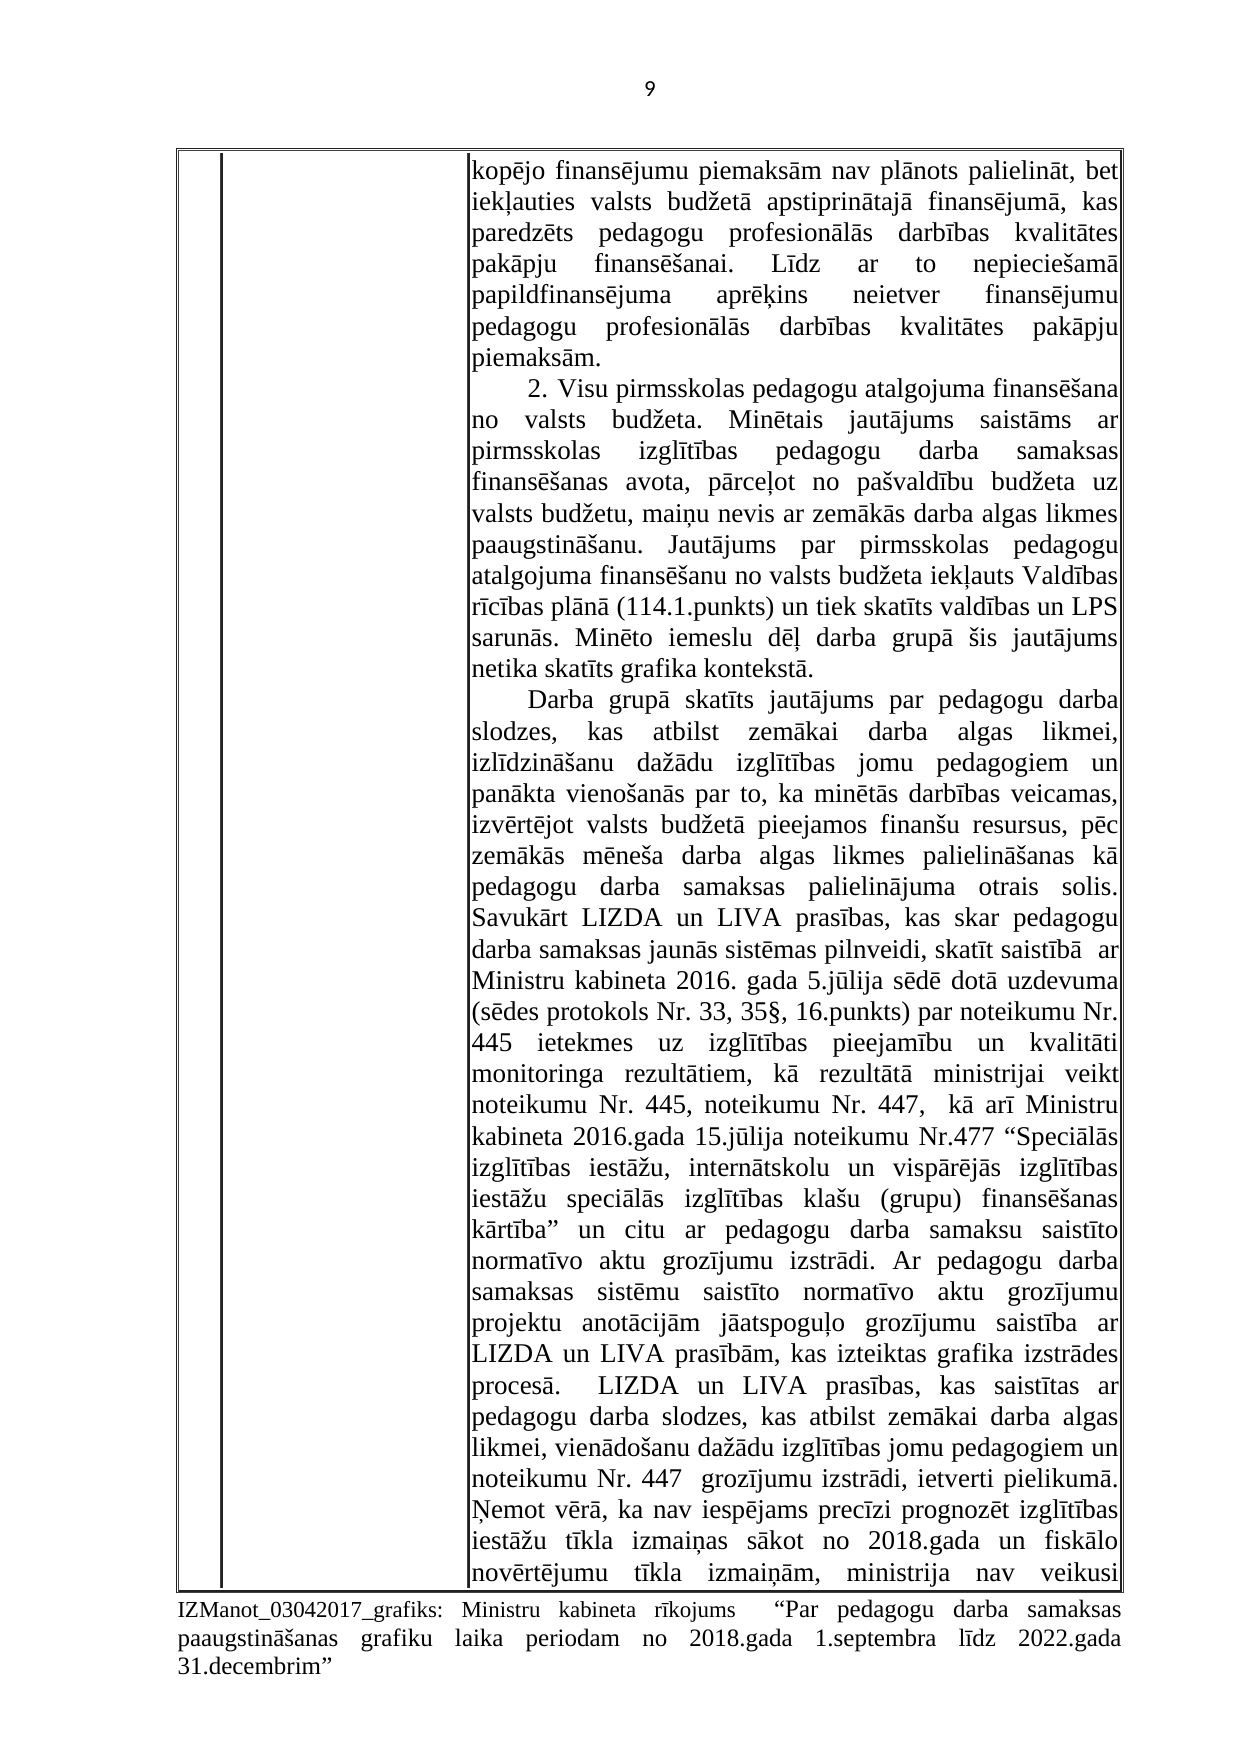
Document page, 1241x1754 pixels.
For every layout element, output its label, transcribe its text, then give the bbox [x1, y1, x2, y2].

table_cell 2. [179, 151, 221, 1590]
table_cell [468, 151, 1120, 1590]
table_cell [221, 151, 468, 1590]
